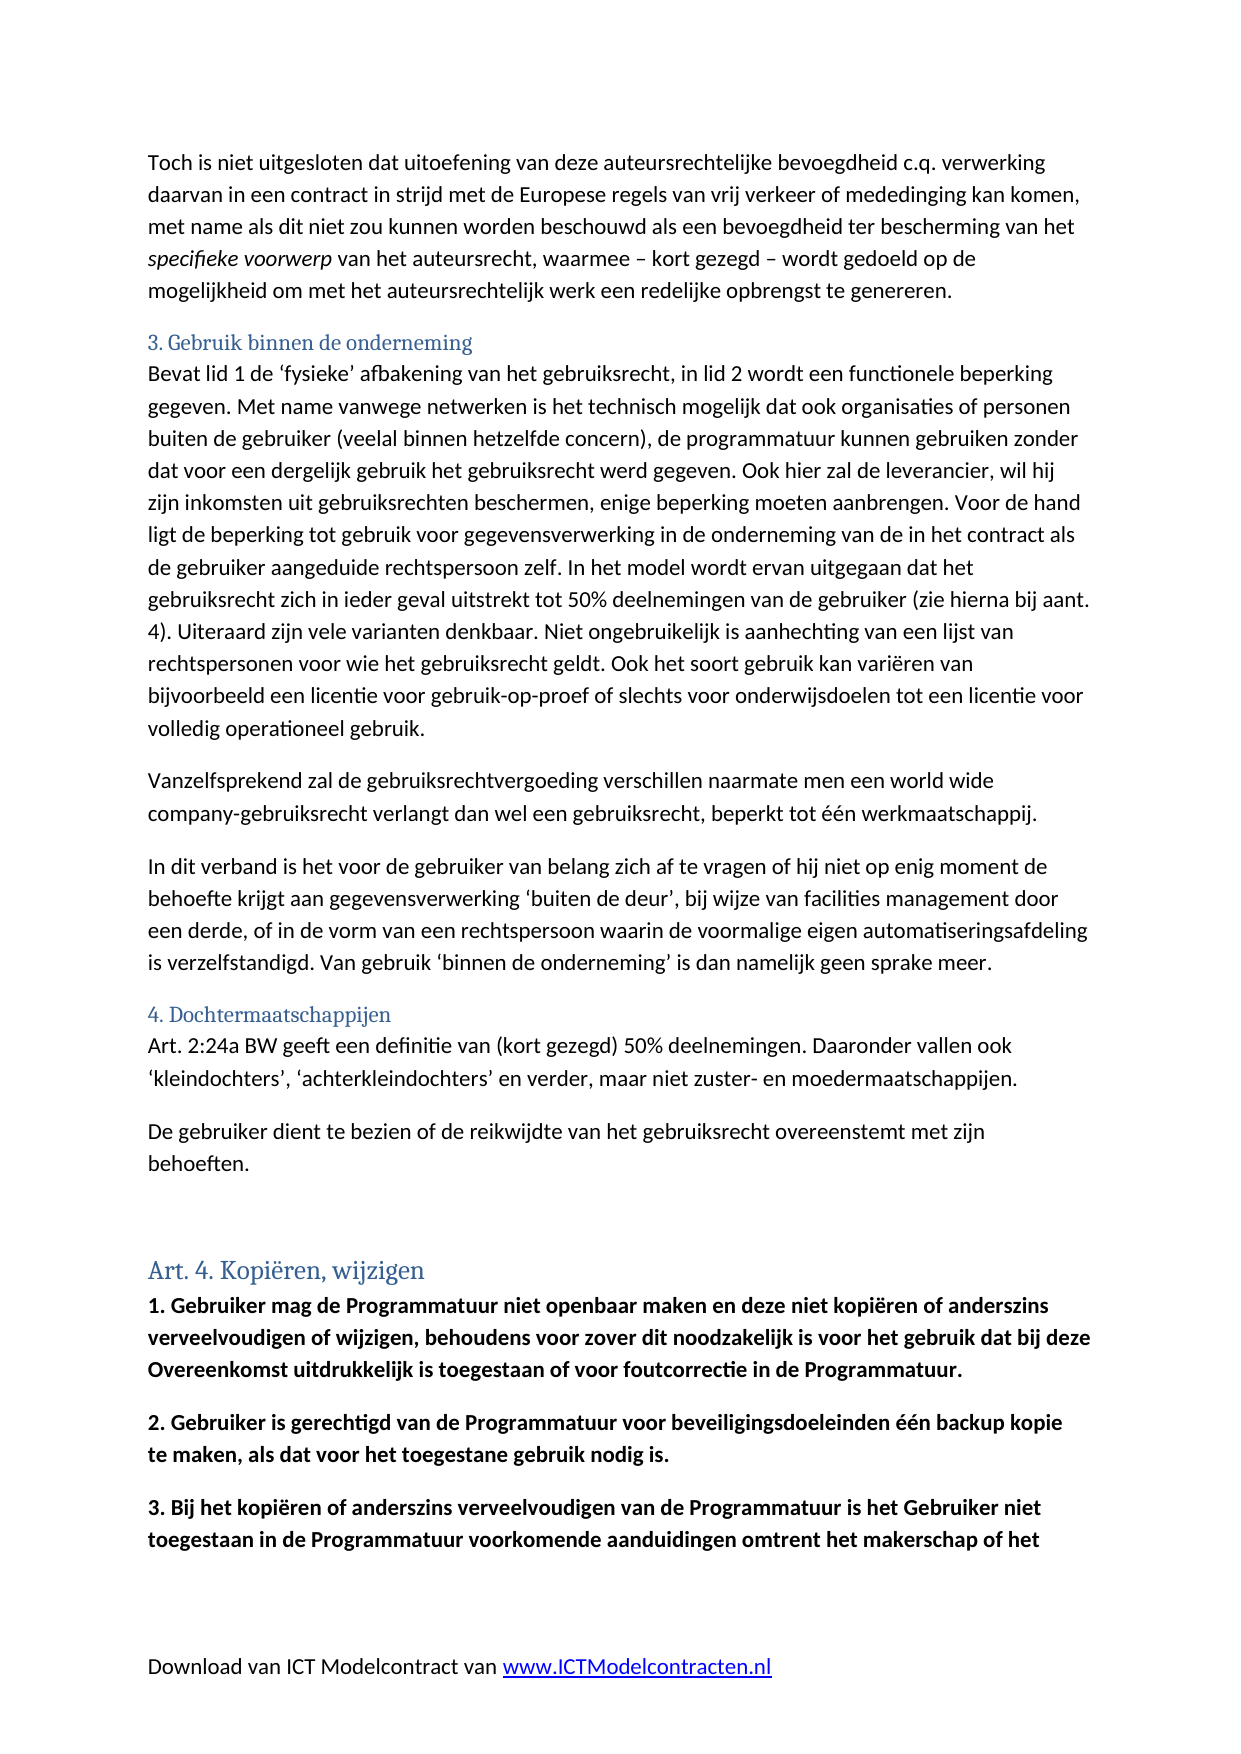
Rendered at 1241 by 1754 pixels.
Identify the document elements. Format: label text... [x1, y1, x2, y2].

text De gebruiker dient te bezien of de reikwijdte van het gebruiksrecht overeenstemt met zijn behoeften. [148, 1117, 1093, 1177]
text Art. 2:24a BW geeft een definitie van (kort gezegd) 50% deelnemingen. Daaronder vallen ook ‘kleindochters’, ‘achterkleindochters’ en verder, maar niet zuster- en moedermaatschappijen. [148, 1032, 1093, 1092]
subtitle Art. 4. Kopiëren, wijzigen [148, 1255, 1093, 1286]
text 2. Gebruiker is gerechtigd van de Programmatuur voor beveiligingsdoeleinden één backup kopie te maken, als dat voor het toegestane gebruik nodig is. [148, 1408, 1093, 1468]
text Toch is niet uitgesloten dat uitoefening van deze auteursrechtelijke bevoegdheid c.q. verwerking daarvan in een contract in strijd met de Europese regels van vrij verkeer of mededinging kan komen, met name als dit niet zou kunnen worden beschouwd als een bevoegdheid ter bescherming van het specifieke voorwerp van het auteursrecht, waarmee – kort gezegd – wordt gedoeld op de mogelijkheid om met het auteursrechtelijk werk een redelijke opbrengst te genereren. [148, 148, 1093, 304]
text Vanzelfsprekend zal de gebruiksrechtvergoeding verschillen naarmate men een world wide company-gebruiksrecht verlangt dan wel een gebruiksrecht, beperkt tot één werkmaatschappij. [148, 767, 1093, 827]
text 1. Gebruiker mag de Programmatuur niet openbaar maken en deze niet kopiëren of anderszins verveelvoudigen of wijzigen, behoudens voor zover dit noodzakelijk is voor het gebruik dat bij deze Overeenkomst uitdrukkelijk is toegestaan of voor foutcorrectie in de Programmatuur. [148, 1291, 1093, 1383]
subtitle 3. Gebruik binnen de onderneming [148, 329, 1093, 356]
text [148, 1493, 1093, 1554]
text In dit verband is het voor de gebruiker van belang zich af te vragen of hij niet op enig moment de behoefte krijgt aan gegevensverwerking ‘buiten de deur’, bij wijze van facilities management door een derde, of in de vorm van een rechtspersoon waarin de voormalige eigen automatiseringsafdeling is verzelfstandigd. Van gebruik ‘binnen de onderneming’ is dan namelijk geen sprake meer. [148, 852, 1093, 976]
text Bevat lid 1 de ‘fysieke’ afbakening van het gebruiksrecht, in lid 2 wordt een functionele beperking gegeven. Met name vanwege netwerken is het technisch mogelijk dat ook organisaties of personen buiten de gebruiker (veelal binnen hetzelfde concern), de programmatuur kunnen gebruiken zonder dat voor een dergelijk gebruik het gebruiksrecht werd gegeven. Ook hier zal de leverancier, wil hij zijn inkomsten uit gebruiksrechten beschermen, enige beperking moeten aanbrengen. Voor de hand ligt de beperking tot gebruik voor gegevensverwerking in de onderneming van de in het contract als de gebruiker aangeduide rechtspersoon zelf. In het model wordt ervan uitgegaan dat het gebruiksrecht zich in ieder geval uitstrekt tot 50% deelnemingen van de gebruiker (zie hierna bij aant. 4). Uiteraard zijn vele varianten denkbaar. Niet ongebruikelijk is aanhechting van een lijst van rechtspersonen voor wie het gebruiksrecht geldt. Ook het soort gebruik kan variëren van bijvoorbeeld een licentie voor gebruik-op-proef of slechts voor onderwijsdoelen tot een licentie voor volledig operationeel gebruik. [148, 359, 1093, 742]
subtitle 4. Dochtermaatschappijen [148, 1001, 1093, 1028]
